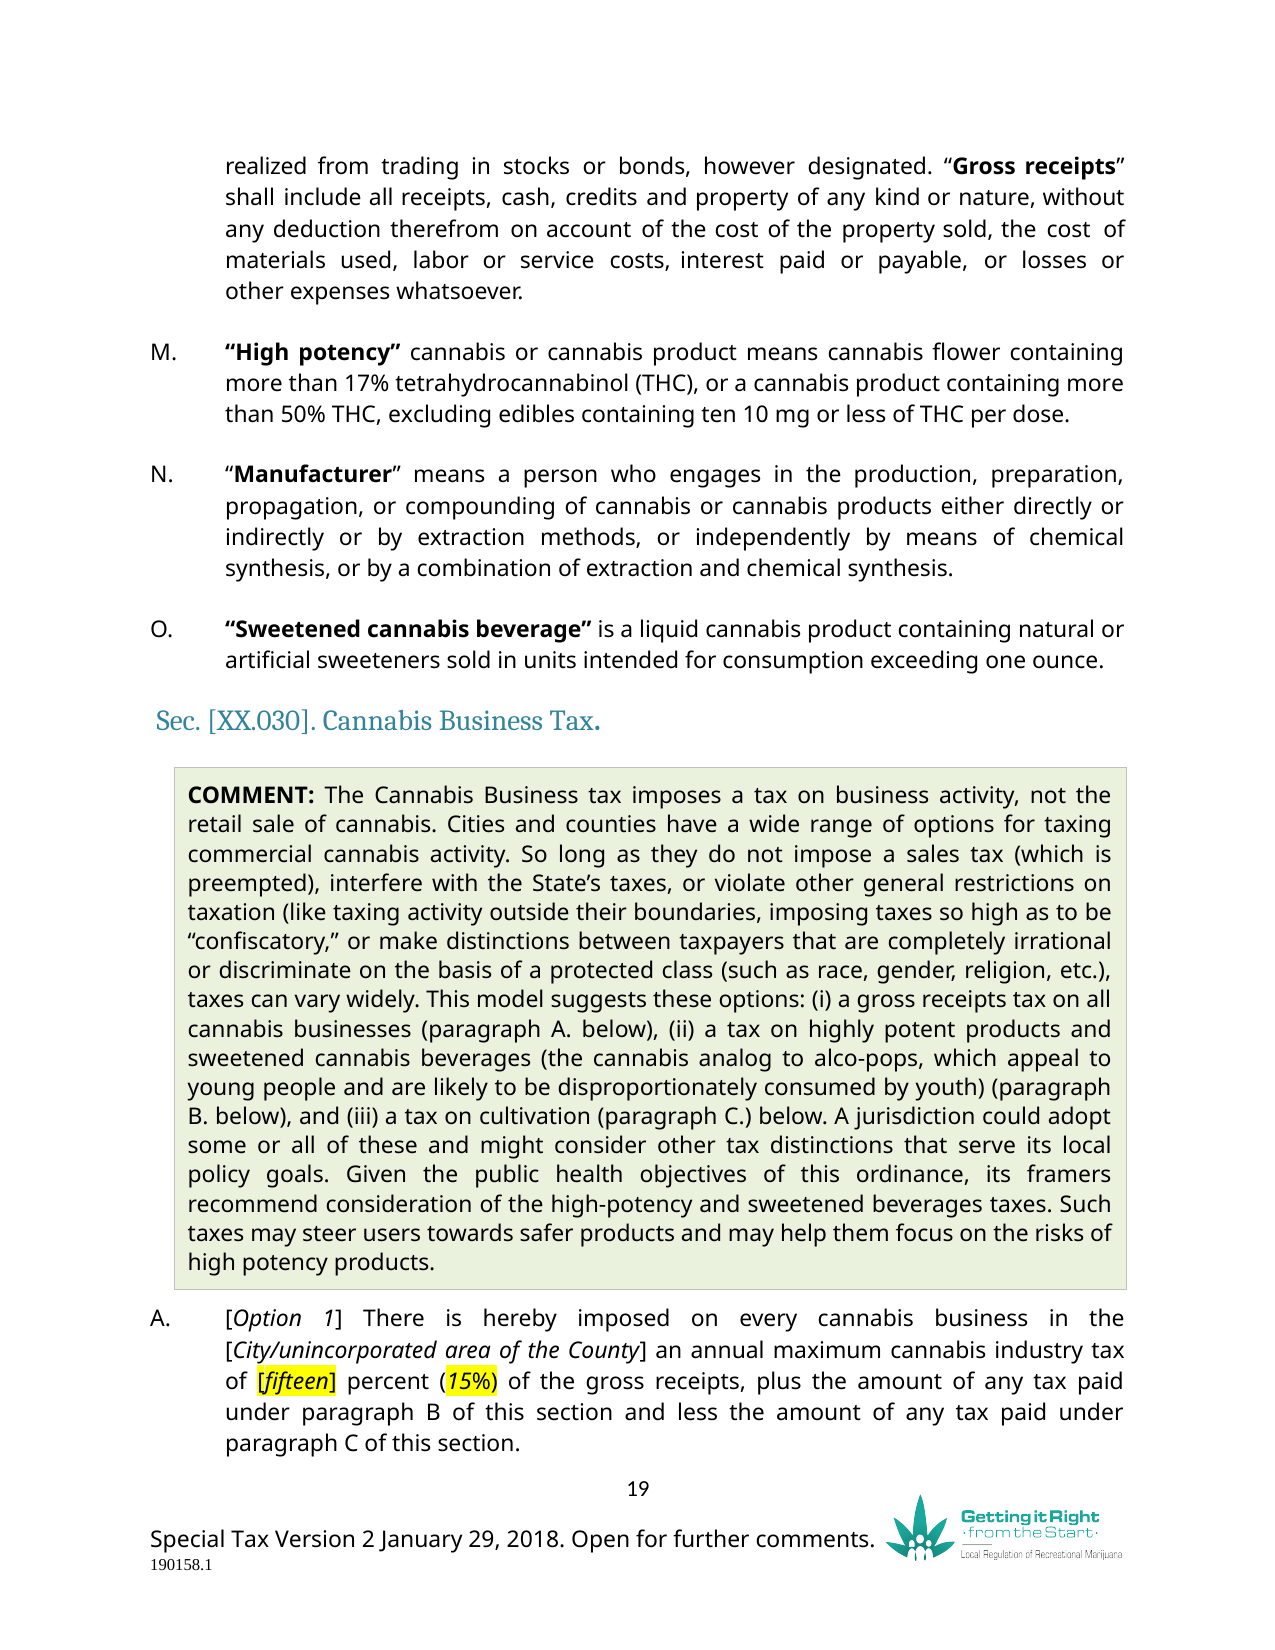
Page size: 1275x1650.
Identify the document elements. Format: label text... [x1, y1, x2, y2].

list “High potency” cannabis or cannabis product means cannabis flower containing more than 17% tetrahydrocannabinol (THC), or a cannabis product containing more than 50% THC, excluding edibles containing ten 10 mg or less of THC per dose. [150, 335, 1125, 429]
list “Manufacturer” means a person who engages in the production, preparation, propagation, or compounding of cannabis or cannabis products either directly or indirectly or by extraction methods, or independently by means of chemical synthesis, or by a combination of extraction and chemical synthesis. [150, 458, 1125, 583]
picture [881, 1490, 1125, 1566]
list “Sweetened cannabis beverage” is a liquid cannabis product containing natural or artificial sweeteners sold in units intended for consumption exceeding one ounce. [150, 612, 1125, 675]
list [Option 1] There is hereby imposed on every cannabis business in the [City/unincorporated area of the County] an annual maximum cannabis industry tax of [fifteen] percent (15%) of the gross receipts, plus the amount of any tax paid under paragraph B of this section and less the amount of any tax paid under paragraph C of this section. [150, 1302, 1125, 1458]
list Sec. [XX.030]. Cannabis Business Tax. [150, 704, 1125, 738]
text comment: The Cannabis Business tax imposes a tax on business activity, not the retail sale of cannabis. Cities and counties have a wide range of options for taxing commercial cannabis activity. So long as they do not impose a sales tax (which is preempted), interfere with the State’s taxes, or violate other general restrictions on taxation (like taxing activity outside their boundaries, imposing taxes so high as to be “confiscatory,” or make distinctions between taxpayers that are completely irrational or discriminate on the basis of a protected class (such as race, gender, religion, etc.), taxes can vary widely. This model suggests these options: (i) a gross receipts tax on all cannabis businesses (paragraph A. below), (ii) a tax on highly potent products and sweetened cannabis beverages (the cannabis analog to alco-pops, which appeal to young people and are likely to be disproportionately consumed by youth) (paragraph B. below), and (iii) a tax on cultivation (paragraph C.) below. A jurisdiction could adopt some or all of these and might consider other tax distinctions that serve its local policy goals. Given the public health objectives of this ordinance, its framers recommend consideration of the high-potency and sweetened beverages taxes. Such taxes may steer users towards safer products and may help them focus on the risks of high potency products. [175, 768, 1126, 1289]
